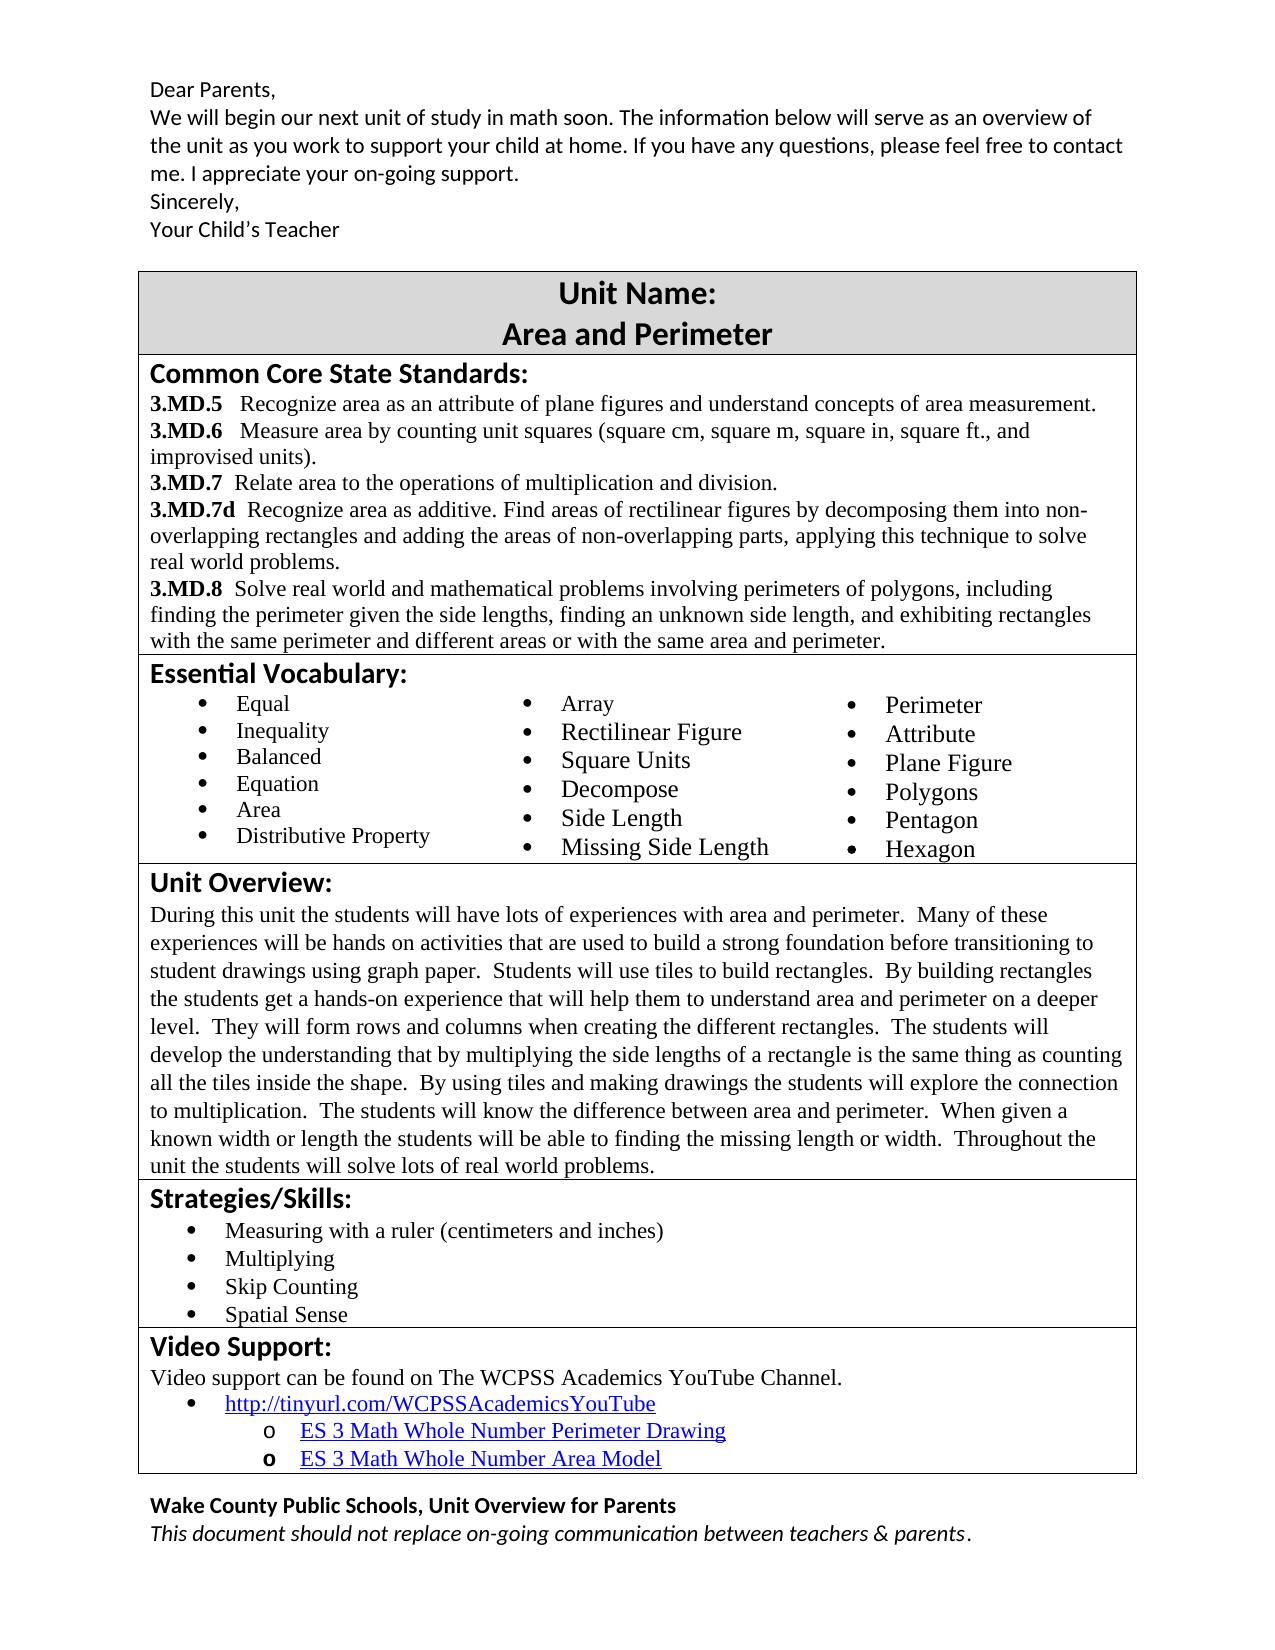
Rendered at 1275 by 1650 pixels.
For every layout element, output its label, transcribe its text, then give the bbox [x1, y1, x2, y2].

table_cell Strategies/Skills: Measuring with a ruler (centimeters and inches) Multiplying Skip Counting Spatial Sense [139, 1180, 1136, 1327]
table_cell Unit Overview: During this unit the students will have lots of experiences with area and perimeter. Many of these experiences will be hands on activities that are used to build a strong foundation before transitioning to student drawings using graph paper. Students will use tiles to build rectangles. By building rectangles the students get a hands-on experience that will help them to understand area and perimeter on a deeper level. They will form rows and columns when creating the different rectangles. The students will develop the understanding that by multiplying the side lengths of a rectangle is the same thing as counting all the tiles inside the shape. By using tiles and making drawings the students will explore the connection to multiplication. The students will know the difference between area and perimeter. When given a known width or length the students will be able to finding the missing length or width. Throughout the unit the students will solve lots of real world problems. [139, 864, 1136, 1179]
table_cell Common Core State Standards: 3.MD.5 Recognize area as an attribute of plane figures and understand concepts of area measurement. 3.MD.6 Measure area by counting unit squares (square cm, square m, square in, square ft., and improvised units). 3.MD.7 Relate area to the operations of multiplication and division. 3.MD.7d Recognize area as additive. Find areas of rectilinear figures by decomposing them into non-overlapping rectangles and adding the areas of non-overlapping parts, applying this technique to solve real world problems. 3.MD.8 Solve real world and mathematical problems involving perimeters of polygons, including finding the perimeter given the side lengths, finding an unknown side length, and exhibiting rectangles with the same perimeter and different areas or with the same area and perimeter. [139, 355, 1136, 654]
table_header Unit Name: Area and Perimeter [139, 272, 1136, 354]
table_cell Essential Vocabulary: [139, 655, 1136, 863]
